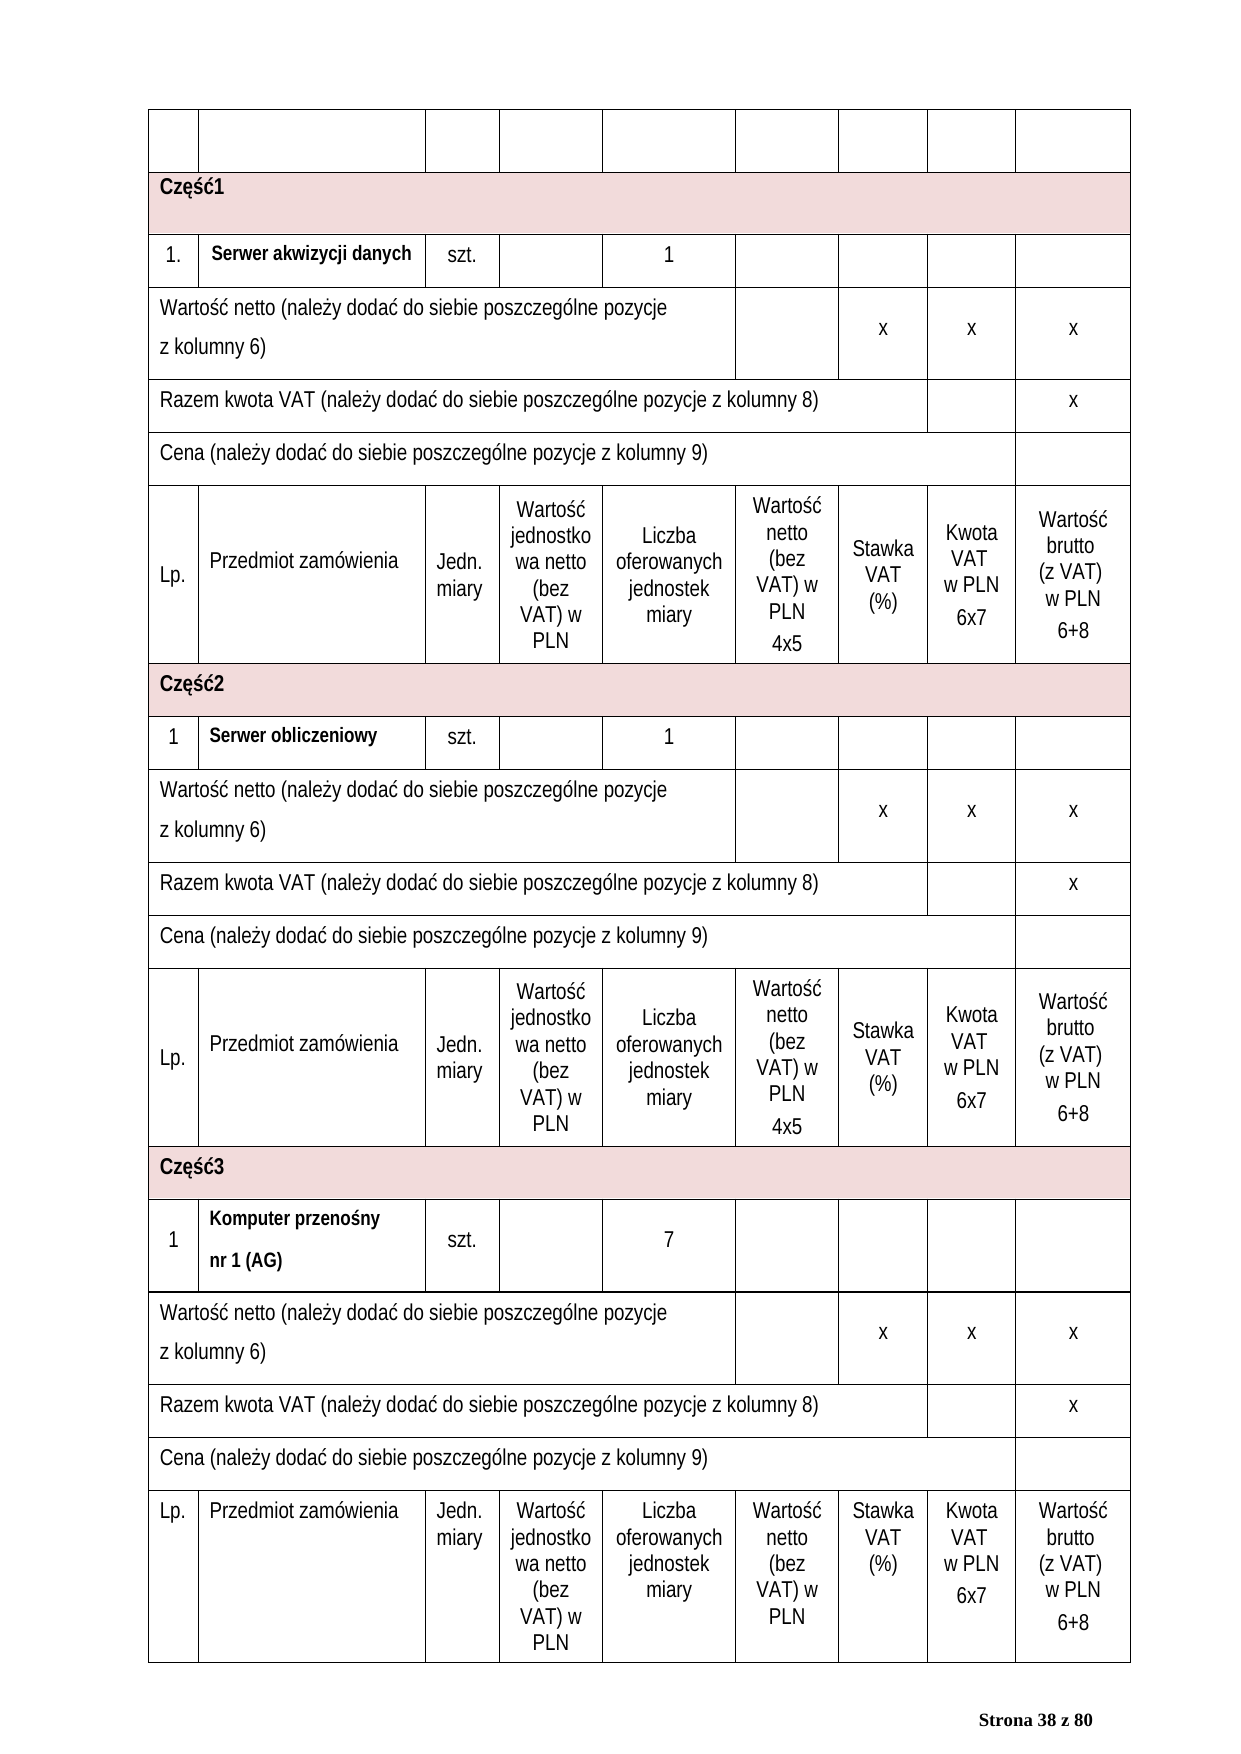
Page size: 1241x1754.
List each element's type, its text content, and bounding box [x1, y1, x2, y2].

table_cell 9 [1016, 110, 1130, 172]
table_cell Razem kwota VAT (należy dodać do siebie poszczególne pozycje z kolumny 8) [149, 863, 927, 914]
table_cell Razem kwota VAT (należy dodać do siebie poszczególne pozycje z kolumny 8) [149, 380, 927, 432]
table_cell Wartość netto (bez VAT) w PLN 4x5 [736, 486, 838, 663]
table_cell Wartość netto (należy dodać do siebie poszczególne pozycje z kolumny 6) [149, 288, 735, 379]
table_cell [839, 235, 927, 287]
table_cell [928, 1200, 1015, 1291]
table_cell 1 [603, 235, 735, 287]
table_cell [928, 1385, 1015, 1437]
table_cell Komputer przenośny nr 1 (AG) [199, 1200, 425, 1291]
table_cell 1. [149, 235, 198, 287]
table_cell [1016, 916, 1130, 968]
table_cell Część1 [149, 173, 1130, 233]
table_cell x [1016, 863, 1130, 914]
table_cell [500, 1491, 602, 1662]
table_cell 7 [603, 1200, 735, 1291]
table_cell Lp. [149, 486, 198, 663]
table_cell Wartość jednostkowa netto (bez VAT) w PLN [500, 486, 602, 663]
table_cell Przedmiot zamówienia [199, 969, 425, 1146]
table_cell 7 [839, 110, 927, 172]
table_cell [199, 1491, 425, 1662]
table_cell 8 [928, 110, 1015, 172]
table_cell Lp. [149, 969, 198, 1146]
table_cell x [1016, 1385, 1130, 1437]
table_cell [1016, 1438, 1130, 1490]
table_cell Wartość brutto (z VAT) w PLN 6+8 [1016, 486, 1130, 663]
table_cell 1 [149, 110, 198, 172]
table_cell Jedn. miary [426, 1491, 499, 1662]
table_cell Przedmiot zamówienia [199, 486, 425, 663]
table_cell [928, 235, 1015, 287]
table_cell [736, 235, 838, 287]
table_cell Część2 [149, 664, 1130, 716]
table_cell Jedn. miary [426, 969, 499, 1146]
table_cell x [1016, 288, 1130, 379]
table_cell 1 [149, 1200, 198, 1291]
table_cell Wartość netto (bez VAT) w PLN 4x5 [736, 969, 838, 1146]
table_cell [1016, 1200, 1130, 1291]
table_cell Liczba oferowanych jednostek miary [603, 486, 735, 663]
table_cell Część3 [149, 1147, 1130, 1198]
table_cell x [1016, 770, 1130, 862]
table_cell Serwer akwizycji danych [199, 235, 425, 287]
table_cell [500, 717, 602, 769]
table_cell Kwota VAT w PLN 6x7 [928, 1491, 1015, 1662]
table_cell [1016, 717, 1130, 769]
table_cell Kwota VAT w PLN 6x7 [928, 969, 1015, 1146]
table_cell x [928, 1293, 1015, 1384]
table_cell Wartość brutto (z VAT) w PLN 6+8 [1016, 969, 1130, 1146]
table_cell x [1016, 1293, 1130, 1384]
table_cell [736, 717, 838, 769]
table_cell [736, 1491, 838, 1662]
table_cell 4 [500, 110, 602, 172]
table_cell [736, 1293, 838, 1384]
table_cell 6 [736, 110, 838, 172]
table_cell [1016, 1491, 1130, 1662]
table_cell [928, 380, 1015, 432]
table_cell Cena (należy dodać do siebie poszczególne pozycje z kolumny 9) [149, 1438, 1015, 1490]
table_cell 1 [149, 717, 198, 769]
table_cell [500, 1200, 602, 1291]
table_cell [500, 235, 602, 287]
table_cell x [839, 288, 927, 379]
table_cell 1 [603, 717, 735, 769]
table_cell [928, 863, 1015, 914]
table_cell x [928, 770, 1015, 862]
table_cell Cena (należy dodać do siebie poszczególne pozycje z kolumny 9) [149, 433, 1015, 485]
table_cell x [839, 770, 927, 862]
table_cell Cena (należy dodać do siebie poszczególne pozycje z kolumny 9) [149, 916, 1015, 968]
table_cell Stawka VAT (%) [839, 969, 927, 1146]
table_cell [839, 717, 927, 769]
table_cell [1016, 235, 1130, 287]
table_cell Jedn. miary [426, 486, 499, 663]
table_cell [736, 770, 838, 862]
table_cell Kwota VAT w PLN 6x7 [928, 486, 1015, 663]
table_cell Wartość netto (należy dodać do siebie poszczególne pozycje z kolumny 6) [149, 1293, 735, 1384]
table_cell [928, 717, 1015, 769]
table_cell Stawka VAT (%) [839, 1491, 927, 1662]
table_cell 3 [426, 110, 499, 172]
table_cell szt. [426, 1200, 499, 1291]
table_cell Liczba oferowanych jednostek miary [603, 969, 735, 1146]
table_cell [736, 288, 838, 379]
table_cell szt. [426, 235, 499, 287]
table_cell 2 [199, 110, 425, 172]
table_cell Wartość jednostkowa netto (bez VAT) w PLN [500, 969, 602, 1146]
table_cell [1016, 433, 1130, 485]
table_cell Lp. [149, 1491, 198, 1662]
table_cell 5 [603, 110, 735, 172]
table_cell x [1016, 380, 1130, 432]
table_cell Wartość netto (należy dodać do siebie poszczególne pozycje z kolumny 6) [149, 770, 735, 862]
table_cell x [928, 288, 1015, 379]
table_cell Stawka VAT (%) [839, 486, 927, 663]
table_cell Serwer obliczeniowy [199, 717, 425, 769]
table_cell [839, 1200, 927, 1291]
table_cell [603, 1491, 735, 1662]
table_cell [736, 1200, 838, 1291]
table_cell Razem kwota VAT (należy dodać do siebie poszczególne pozycje z kolumny 8) [149, 1385, 927, 1437]
table_cell x [839, 1293, 927, 1384]
table_cell szt. [426, 717, 499, 769]
